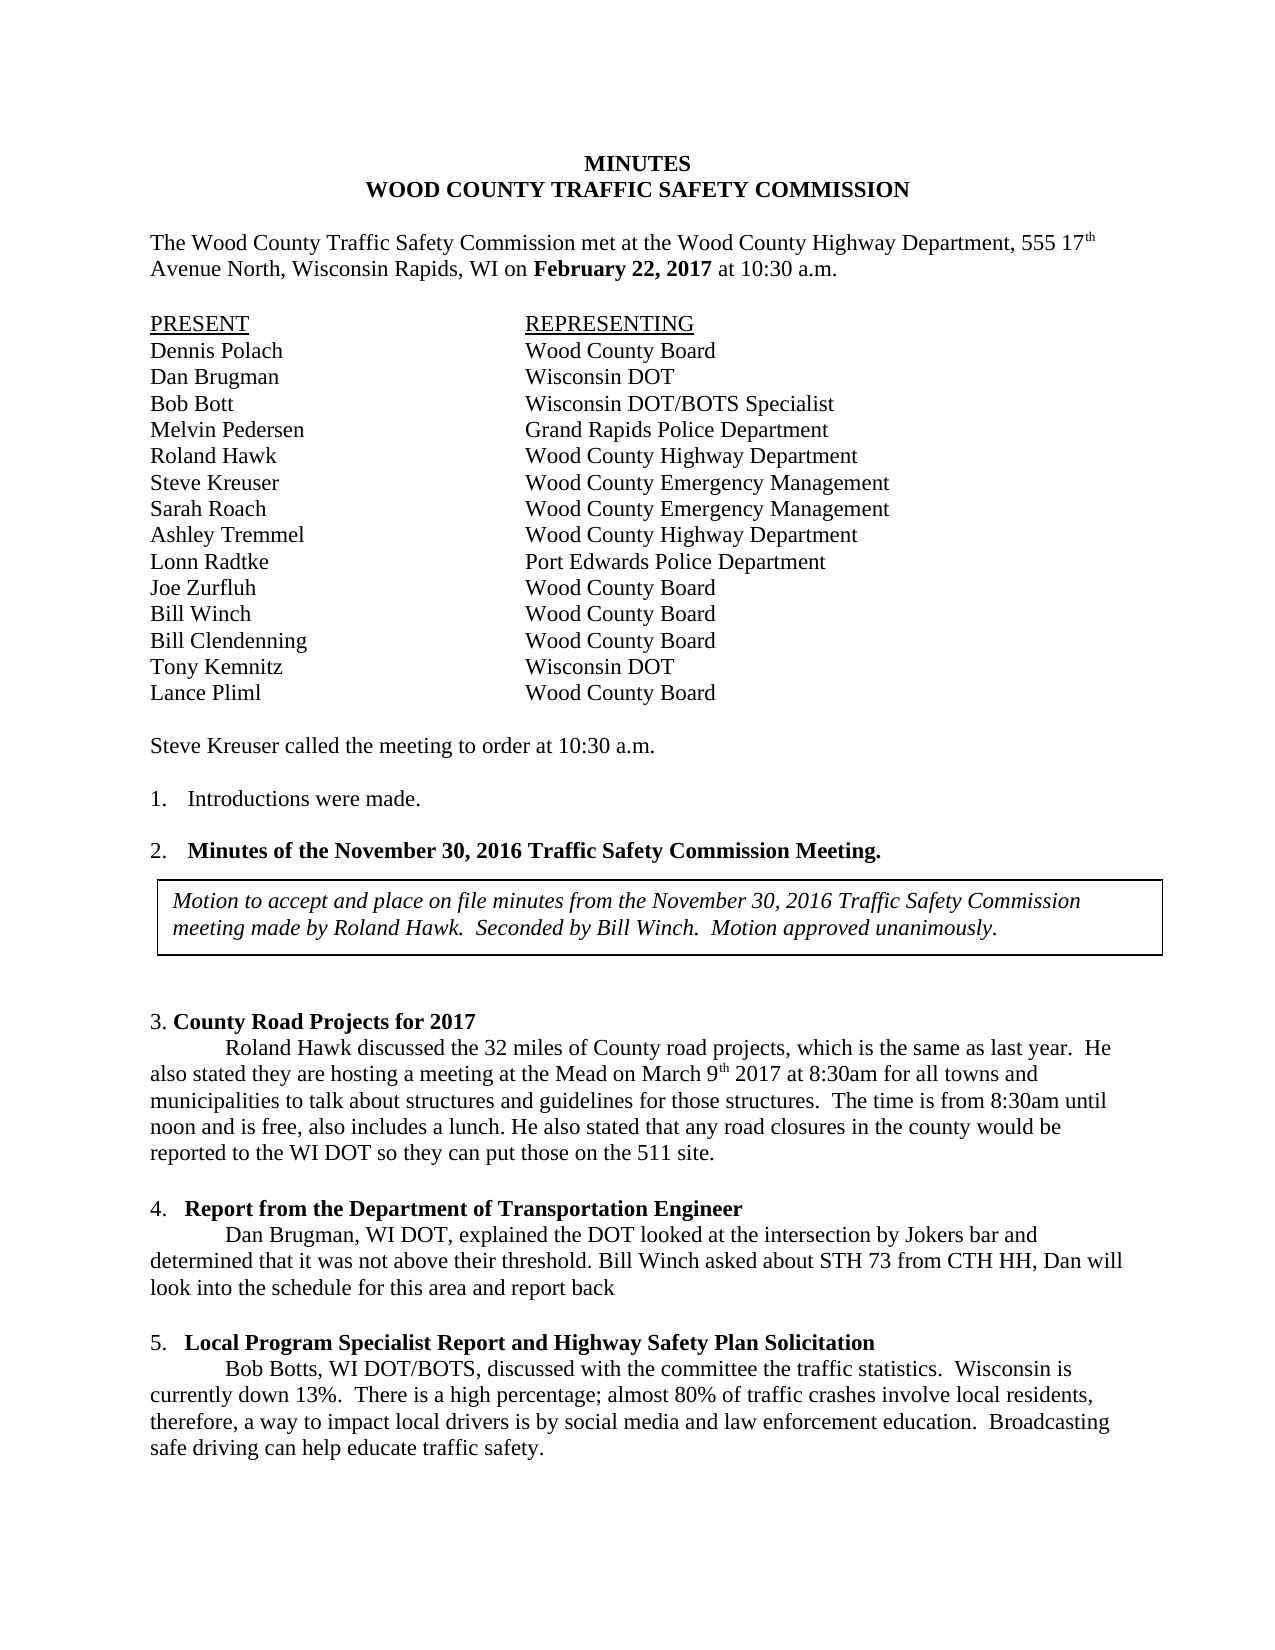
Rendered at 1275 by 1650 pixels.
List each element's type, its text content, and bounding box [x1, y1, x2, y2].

text Dan Brugman Wisconsin DOT [150, 363, 1125, 389]
text Steve Kreuser Wood County Emergency Management [150, 469, 1125, 495]
text 5. Local Program Specialist Report and Highway Safety Plan Solicitation [150, 1329, 1125, 1355]
subtitle MINUTES [150, 150, 1125, 176]
text Bob Botts, WI DOT/BOTS, discussed with the committee the traffic statistics. Wisconsin is currently down 13%. There is a high percentage; almost 80% of traffic crashes involve local residents, therefore, a way to impact local drivers is by social media and law enforcement education. Broadcasting safe driving can help educate traffic safety. [150, 1355, 1125, 1461]
text Bill Clendenning Wood County Board [150, 627, 1125, 653]
text Joe Zurfluh Wood County Board [150, 574, 1125, 600]
text Dan Brugman, WI DOT, explained the DOT looked at the intersection by Jokers bar and determined that it was not above their threshold. Bill Winch asked about STH 73 from CTH HH, Dan will look into the schedule for this area and report back [150, 1221, 1125, 1300]
text Melvin Pedersen Grand Rapids Police Department [150, 416, 1125, 442]
text Roland Hawk Wood County Highway Department [150, 442, 1125, 469]
text 3. County Road Projects for 2017 [150, 1008, 1125, 1034]
text Lonn Radtke Port Edwards Police Department [150, 548, 1125, 574]
text 1. Introductions were made. [150, 785, 1125, 811]
subtitle TRAFFIC SAFETY COMMISSION [150, 176, 1125, 203]
text The Wood County Traffic Safety Commission met at the Wood County Highway Department, 555 17th Avenue North, Wisconsin Rapids, WI on February 22, 2017 at 10:30 a.m. [150, 229, 1125, 282]
text Sarah Roach Wood County Emergency Management [150, 495, 1125, 521]
text Tony Kemnitz Wisconsin DOT [150, 653, 1125, 679]
text Ashley Tremmel Wood County Highway Department [150, 521, 1125, 548]
text Bob Bott Wisconsin DOT/BOTS Specialist [150, 389, 1125, 416]
text Dennis Polach Wood County Board [150, 337, 1125, 363]
text 4. Report from the Department of Transportation Engineer [150, 1194, 1125, 1221]
text Bill Winch Wood County Board [150, 600, 1125, 627]
text 2. Minutes of the November 30, 2016 Traffic Safety Commission Meeting. [150, 838, 1125, 864]
text Roland Hawk discussed the 32 miles of County road projects, which is the same as last year. He also stated they are hosting a meeting at the Mead on March 9th 2017 at 8:30am for all towns and municipalities to talk about structures and guidelines for those structures. The time is from 8:30am until noon and is free, also includes a lunch. He also stated that any road closures in the county would be reported to the WI DOT so they can put those on the 511 site. [150, 1034, 1125, 1166]
text PRESENT REPRESENTING [150, 311, 1125, 337]
text Steve Kreuser called the meeting to order at 10:30 a.m. [150, 732, 1125, 758]
text Lance Pliml Wood County Board [150, 679, 1125, 706]
